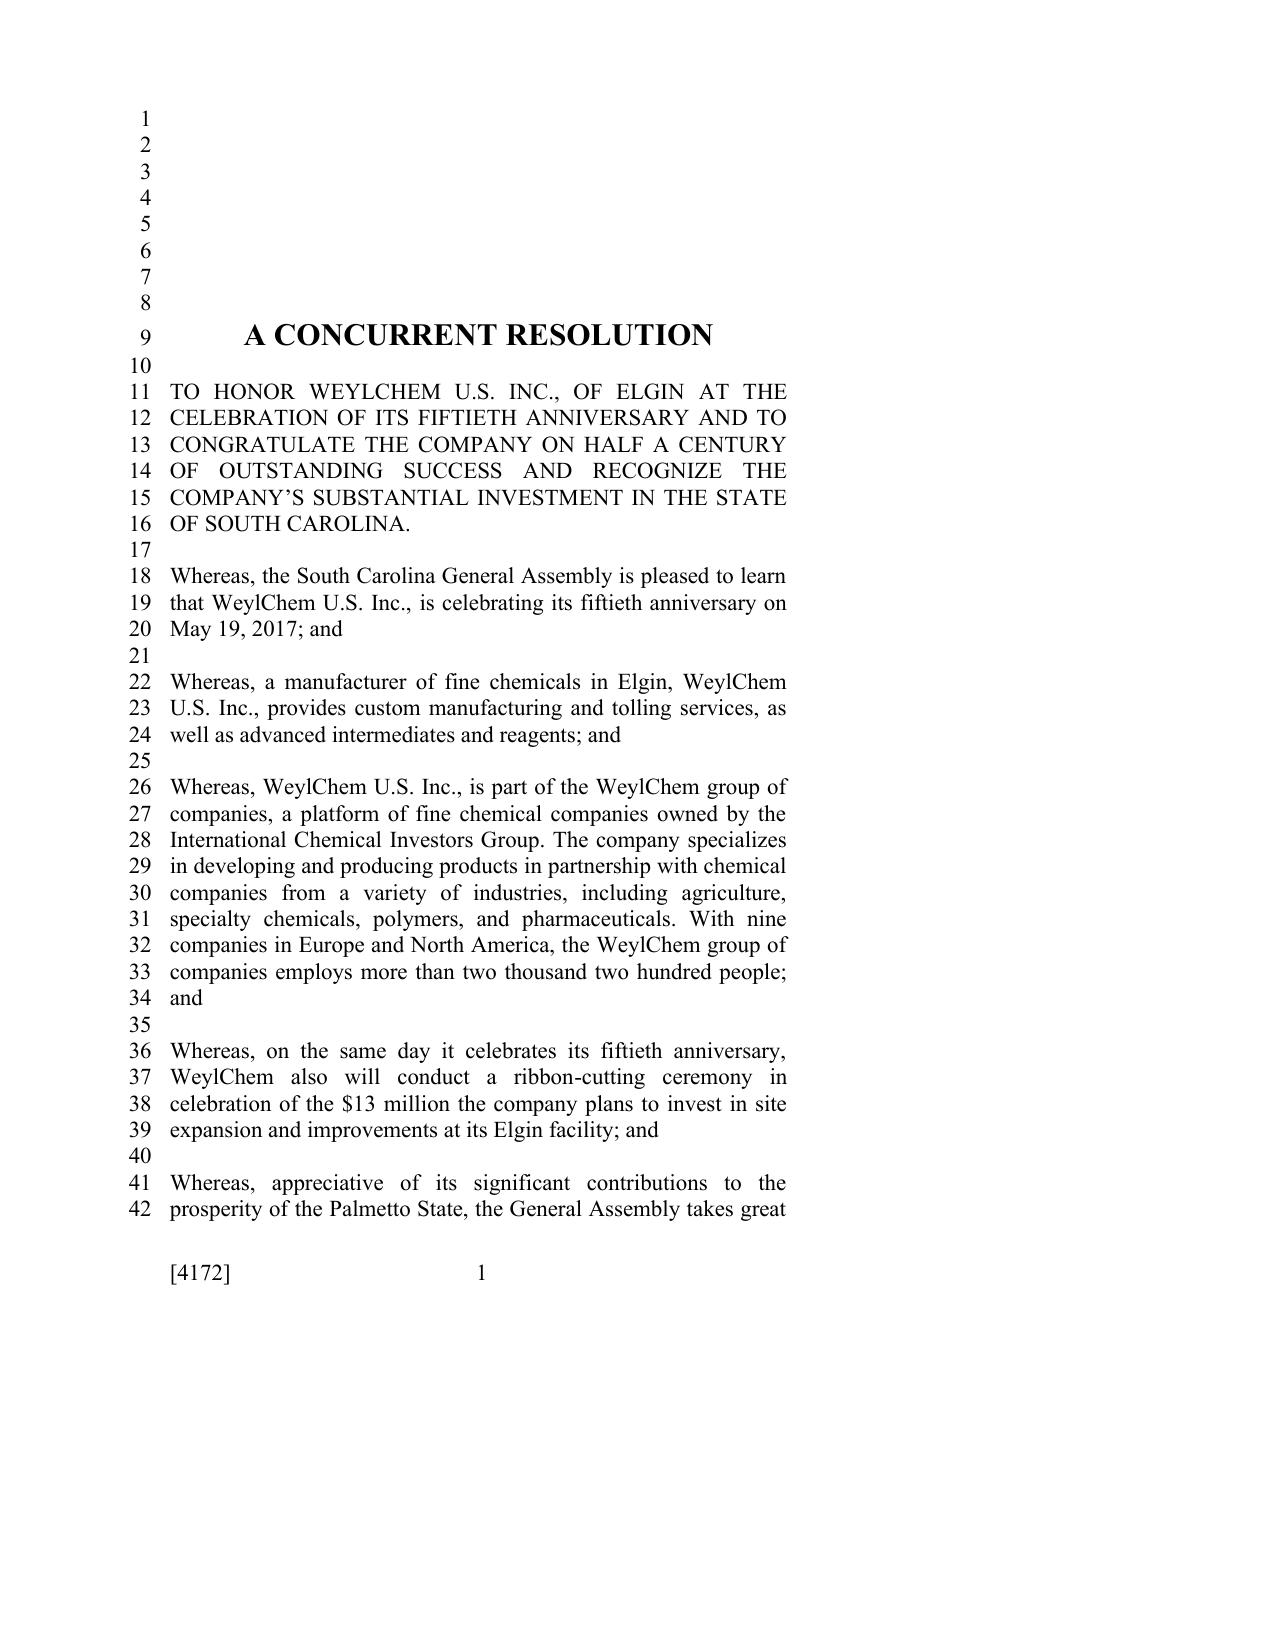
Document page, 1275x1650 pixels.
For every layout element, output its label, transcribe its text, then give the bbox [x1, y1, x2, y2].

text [169, 1169, 787, 1221]
text Whereas, on the same day it celebrates its fiftieth anniversary, WeylChem also will conduct a ribbon-cutting ceremony in celebration of the $13 million the company plans to invest in site expansion and improvements at its Elgin facility; and [169, 1037, 787, 1142]
text TO HONOR WEYLCHEM U.S. INC., OF ELGIN AT THE CELEBRATION OF ITS FIFTIETH ANNIVERSARY AND TO CONGRATULATE THE COMPANY ON HALF A CENTURY OF OUTSTANDING SUCCESS AND RECOGNIZE THE COMPANY’S SUBSTANTIAL INVESTMENT IN THE STATE OF SOUTH CAROLINA. [169, 378, 787, 536]
text Whereas, the South Carolina General Assembly is pleased to learn that WeylChem U.S. Inc., is celebrating its fiftieth anniversary on May 19, 2017; and [169, 563, 787, 642]
text Whereas, a manufacturer of fine chemicals in Elgin, WeylChem U.S. Inc., provides custom manufacturing and tolling services, as well as advanced intermediates and reagents; and [169, 668, 787, 747]
text A CONCURRENT RESOLUTION [169, 316, 787, 352]
text Whereas, WeylChem U.S. Inc., is part of the WeylChem group of companies, a platform of fine chemical companies owned by the International Chemical Investors Group. The company specializes in developing and producing products in partnership with chemical companies from a variety of industries, including agriculture, specialty chemicals, polymers, and pharmaceuticals. With nine companies in Europe and North America, the WeylChem group of companies employs more than two thousand two hundred people; and [169, 773, 787, 1011]
